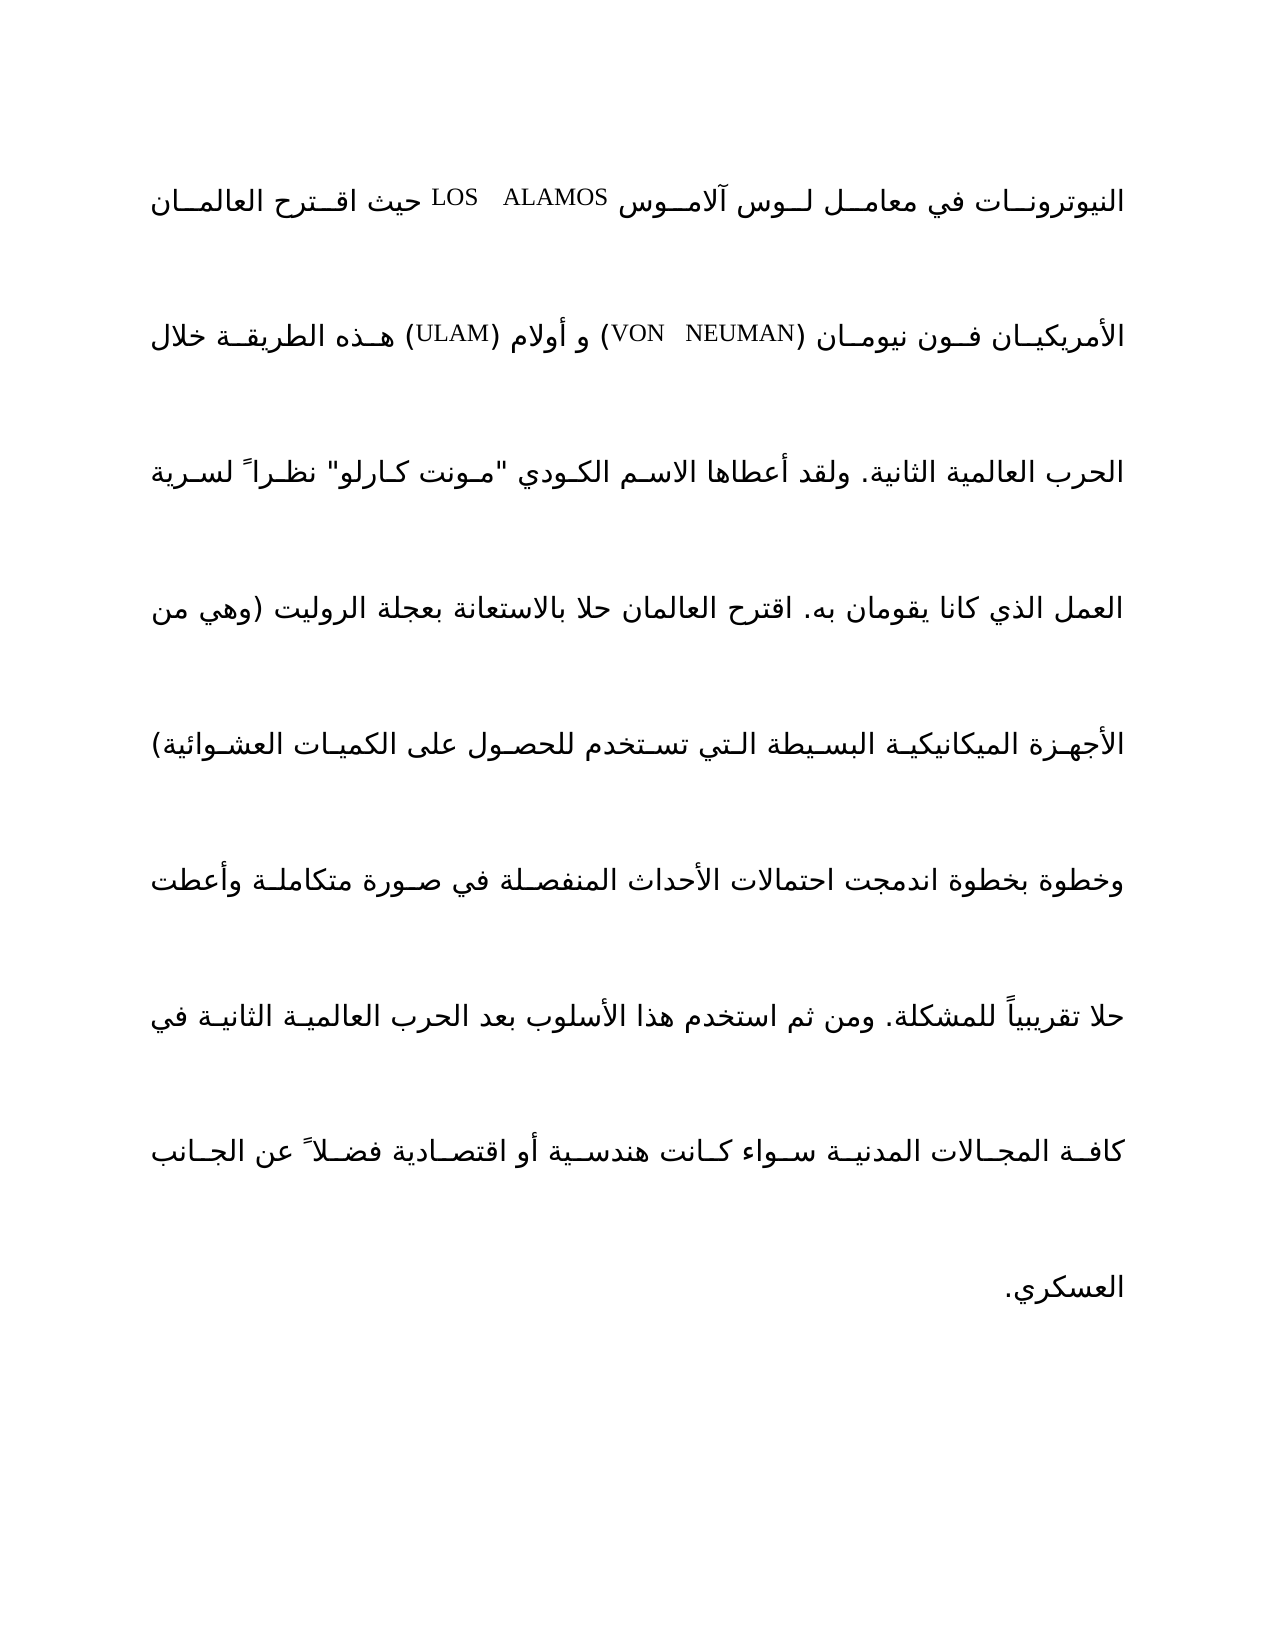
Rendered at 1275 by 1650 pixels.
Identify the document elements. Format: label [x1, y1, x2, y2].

text [150, 150, 1125, 1304]
